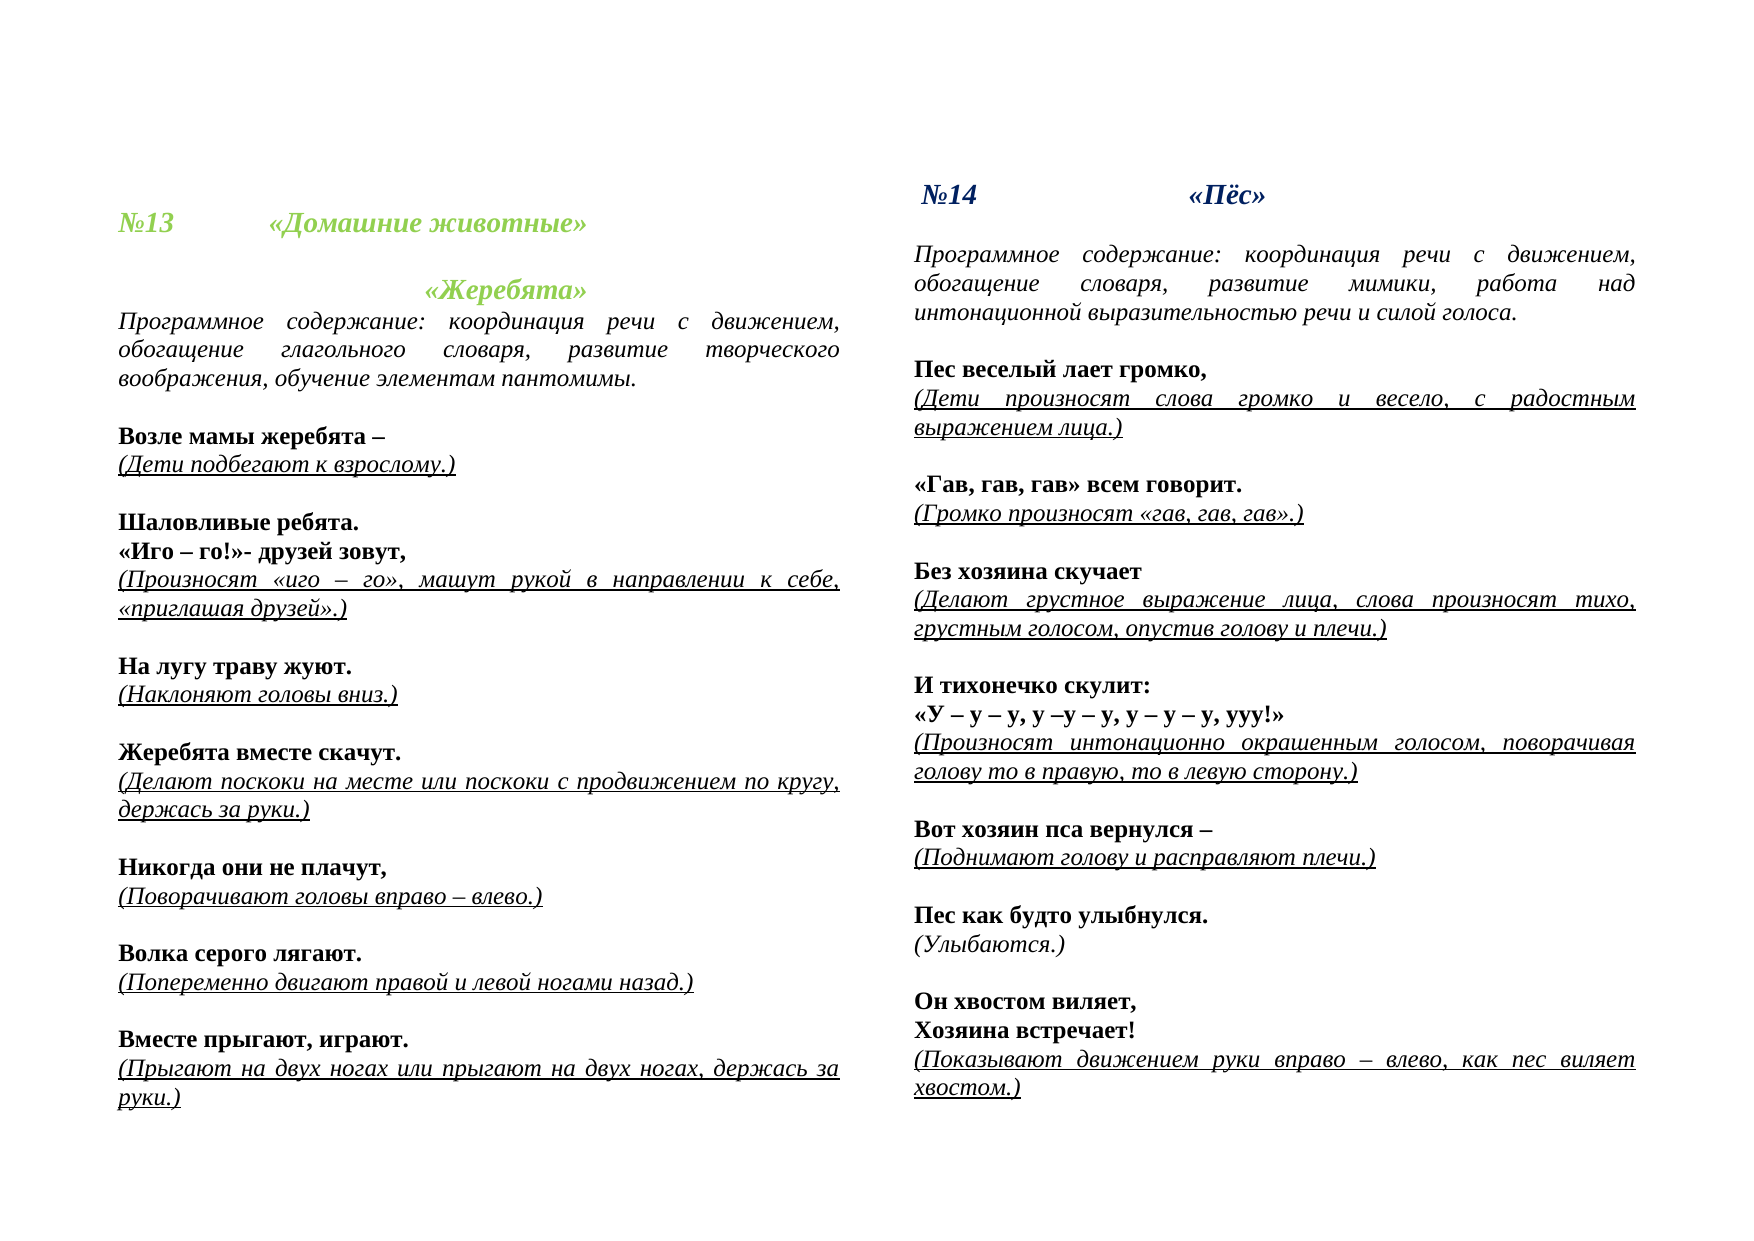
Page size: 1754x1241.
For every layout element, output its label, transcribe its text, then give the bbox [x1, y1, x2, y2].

text Шаловливые ребята. [118, 507, 840, 536]
text Никогда они не плачут, [118, 852, 840, 881]
text Программное содержание: координация речи с движением, обогащение словаря, развитие мимики, работа над интонационной выразительностью речи и силой голоса. [914, 239, 1636, 326]
text (Делают поскоки на месте или поскоки с продвижением по кругу, держась за руки.) [118, 792, 840, 823]
text Без хозяина скучает [914, 556, 1636, 584]
text (Произносят «иго – го», машут рукой в направлении к себе, «приглашая друзей».) [118, 591, 840, 622]
text Волка серого лягают. [118, 938, 840, 967]
text (Дети произносят слова громко и весело, с радостным выражением лица.) [914, 383, 1636, 408]
text Программное содержание: координация речи с движением, обогащение глагольного словаря, развитие творческого воображения, обучение элементам пантомимы. [118, 306, 840, 392]
text Вместе прыгают, играют. [118, 1024, 840, 1053]
text (Громко произносят «гав, гав, гав».) [914, 498, 1636, 527]
text №13 «Домашние животные» [118, 177, 840, 239]
text (Попеременно двигают правой и левой ногами назад.) [118, 967, 840, 996]
text Возле мамы жеребята – [118, 421, 840, 449]
text Хозяина встречает! [914, 1015, 1636, 1044]
text (Делают грустное выражение лица, слова произносят тихо, грустным голосом, опустив голову и плечи.) [914, 611, 1636, 642]
text (Делают грустное выражение лица, слова произносят тихо, грустным голосом, опустив голову и плечи.) [914, 584, 1636, 609]
text «Гав, гав, гав» всем говорит. [914, 469, 1636, 498]
text (Дети произносят слова громко и весело, с радостным выражением лица.) [914, 410, 1636, 441]
text (Улыбаются.) [914, 929, 1636, 957]
text Он хвостом виляет, [914, 986, 1636, 1015]
text На лугу траву жуют. [118, 651, 840, 679]
text «Иго – го!»- друзей зовут, [118, 536, 840, 564]
text (Дети подбегают к взрослому.) [118, 449, 840, 478]
text (Прыгают на двух ногах или прыгают на двух ногах, держась за руки.) [118, 1053, 840, 1078]
text Пес веселый лает громко, [914, 354, 1636, 383]
text Пес как будто улыбнулся. [914, 900, 1636, 929]
text (Показывают движением руки вправо – влево, как пес виляет хвостом.) [914, 1070, 1636, 1101]
text И тихонечко скулит: [914, 670, 1636, 699]
text (Наклоняют головы вниз.) [118, 679, 840, 708]
text (Произносят интонационно окрашенным голосом, поворачивая голову то в правую, то в левую сторону.) [914, 727, 1636, 752]
text (Показывают движением руки вправо – влево, как пес виляет хвостом.) [914, 1044, 1636, 1069]
text (Прыгают на двух ногах или прыгают на двух ногах, держась за руки.) [118, 1080, 840, 1111]
text (Произносят интонационно окрашенным голосом, поворачивая голову то в правую, то в левую сторону.) [914, 754, 1636, 785]
text Жеребята вместе скачут. [118, 737, 840, 766]
text Вот хозяин пса вернулся – [914, 814, 1636, 842]
text №14 «Пёс» [914, 177, 1636, 211]
text (Поворачивают головы вправо – влево.) [118, 881, 840, 909]
text (Делают поскоки на месте или поскоки с продвижением по кругу, держась за руки.) [118, 766, 840, 791]
text «Жеребята» [118, 272, 840, 306]
text (Произносят «иго – го», машут рукой в направлении к себе, «приглашая друзей».) [118, 564, 840, 589]
text (Поднимают голову и расправляют плечи.) [914, 842, 1636, 871]
text «У – у – у, у –у – у, у – у – у, ууу!» [914, 699, 1636, 727]
